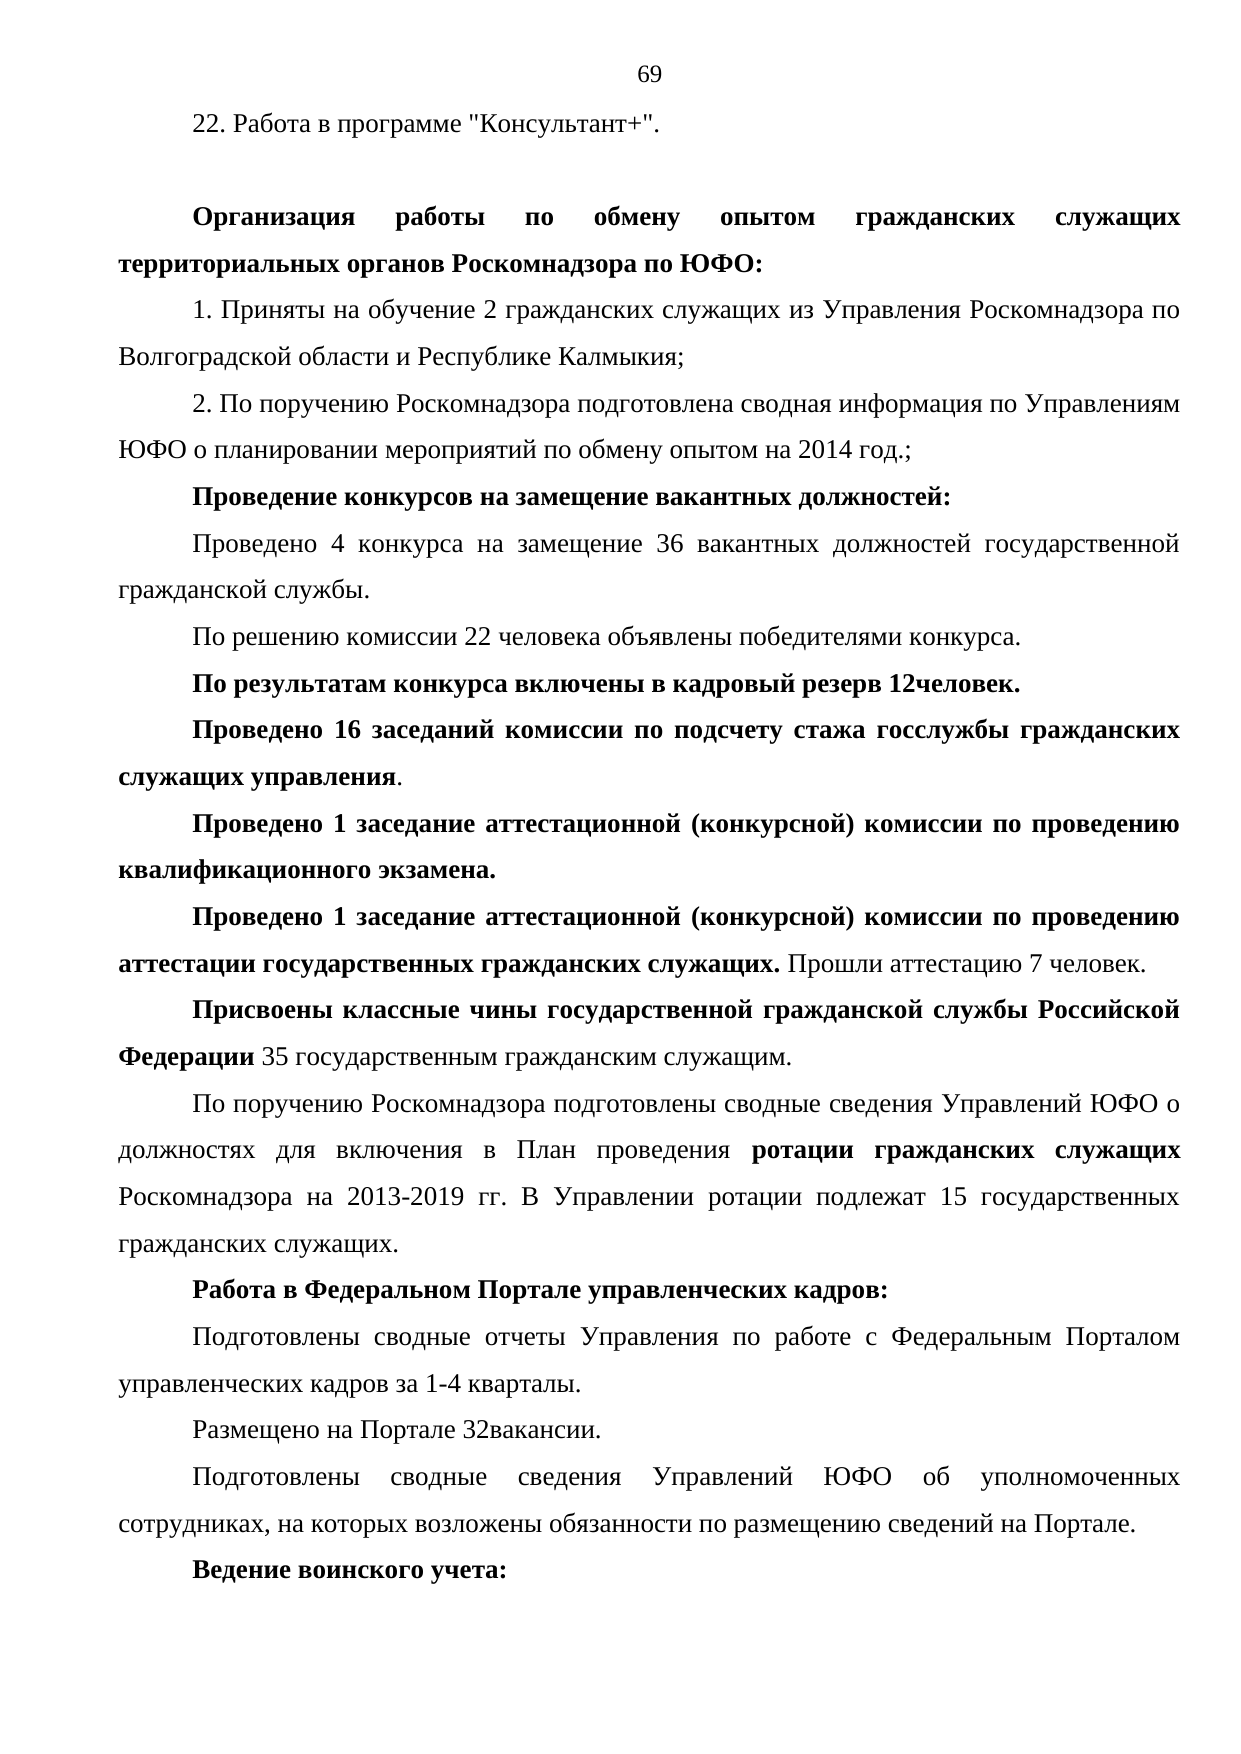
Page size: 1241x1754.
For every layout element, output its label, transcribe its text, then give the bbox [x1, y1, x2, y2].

text Проведено 1 заседание аттестационной (конкурсной) комиссии по проведению квалификационного экзамена. [118, 807, 1181, 885]
text Организация работы по обмену опытом гражданских служащих территориальных органов Роскомнадзора по ЮФО: [118, 200, 1181, 278]
text По результатам конкурса включены в кадровый резерв 12человек. [118, 667, 1181, 698]
text Работа в Федеральном Портале управленческих кадров: [118, 1274, 1181, 1305]
text Проведено 1 заседание аттестационной (конкурсной) комиссии по проведению аттестации государственных гражданских служащих. Прошли аттестацию 7 человек. [118, 900, 1181, 978]
text Подготовлены сводные отчеты Управления по работе с Федеральным Порталом управленческих кадров за 1-4 кварталы. [118, 1320, 1181, 1398]
text Проведено 16 заседаний комиссии по подсчету стажа госслужбы гражданских служащих управления. [118, 714, 1181, 791]
text Подготовлены сводные сведения Управлений ЮФО об уполномоченных сотрудниках, на которых возложены обязанности по размещению сведений на Портале. [118, 1460, 1181, 1538]
text По решению комиссии 22 человека объявлены победителями конкурса. [118, 620, 1181, 651]
text Ведение воинского учета: [118, 1554, 1181, 1585]
text По поручению Роскомнадзора подготовлены сводные сведения Управлений ЮФО о должностях для включения в План проведения ротации гражданских служащих Роскомнадзора на 2013-2019 гг. В Управлении ротации подлежат 15 государственных гражданских служащих. [118, 1087, 1181, 1258]
text Присвоены классные чины государственной гражданской службы Российской Федерации 35 государственным гражданским служащим. [118, 994, 1181, 1071]
text Проведение конкурсов на замещение вакантных должностей: [118, 480, 1181, 511]
text Размещено на Портале 32вакансии. [118, 1414, 1181, 1445]
text 2. По поручению Роскомнадзора подготовлена сводная информация по Управлениям ЮФО о планировании мероприятий по обмену опытом на 2014 год.; [118, 387, 1181, 465]
text Проведено 4 конкурса на замещение 36 вакантных должностей государственной гражданской службы. [118, 527, 1181, 605]
text 1. Приняты на обучение 2 гражданских служащих из Управления Роскомнадзора по Волгоградской области и Республике Калмыкия; [118, 294, 1181, 371]
text 22. Работа в программе "Консультант+". [118, 107, 1181, 138]
